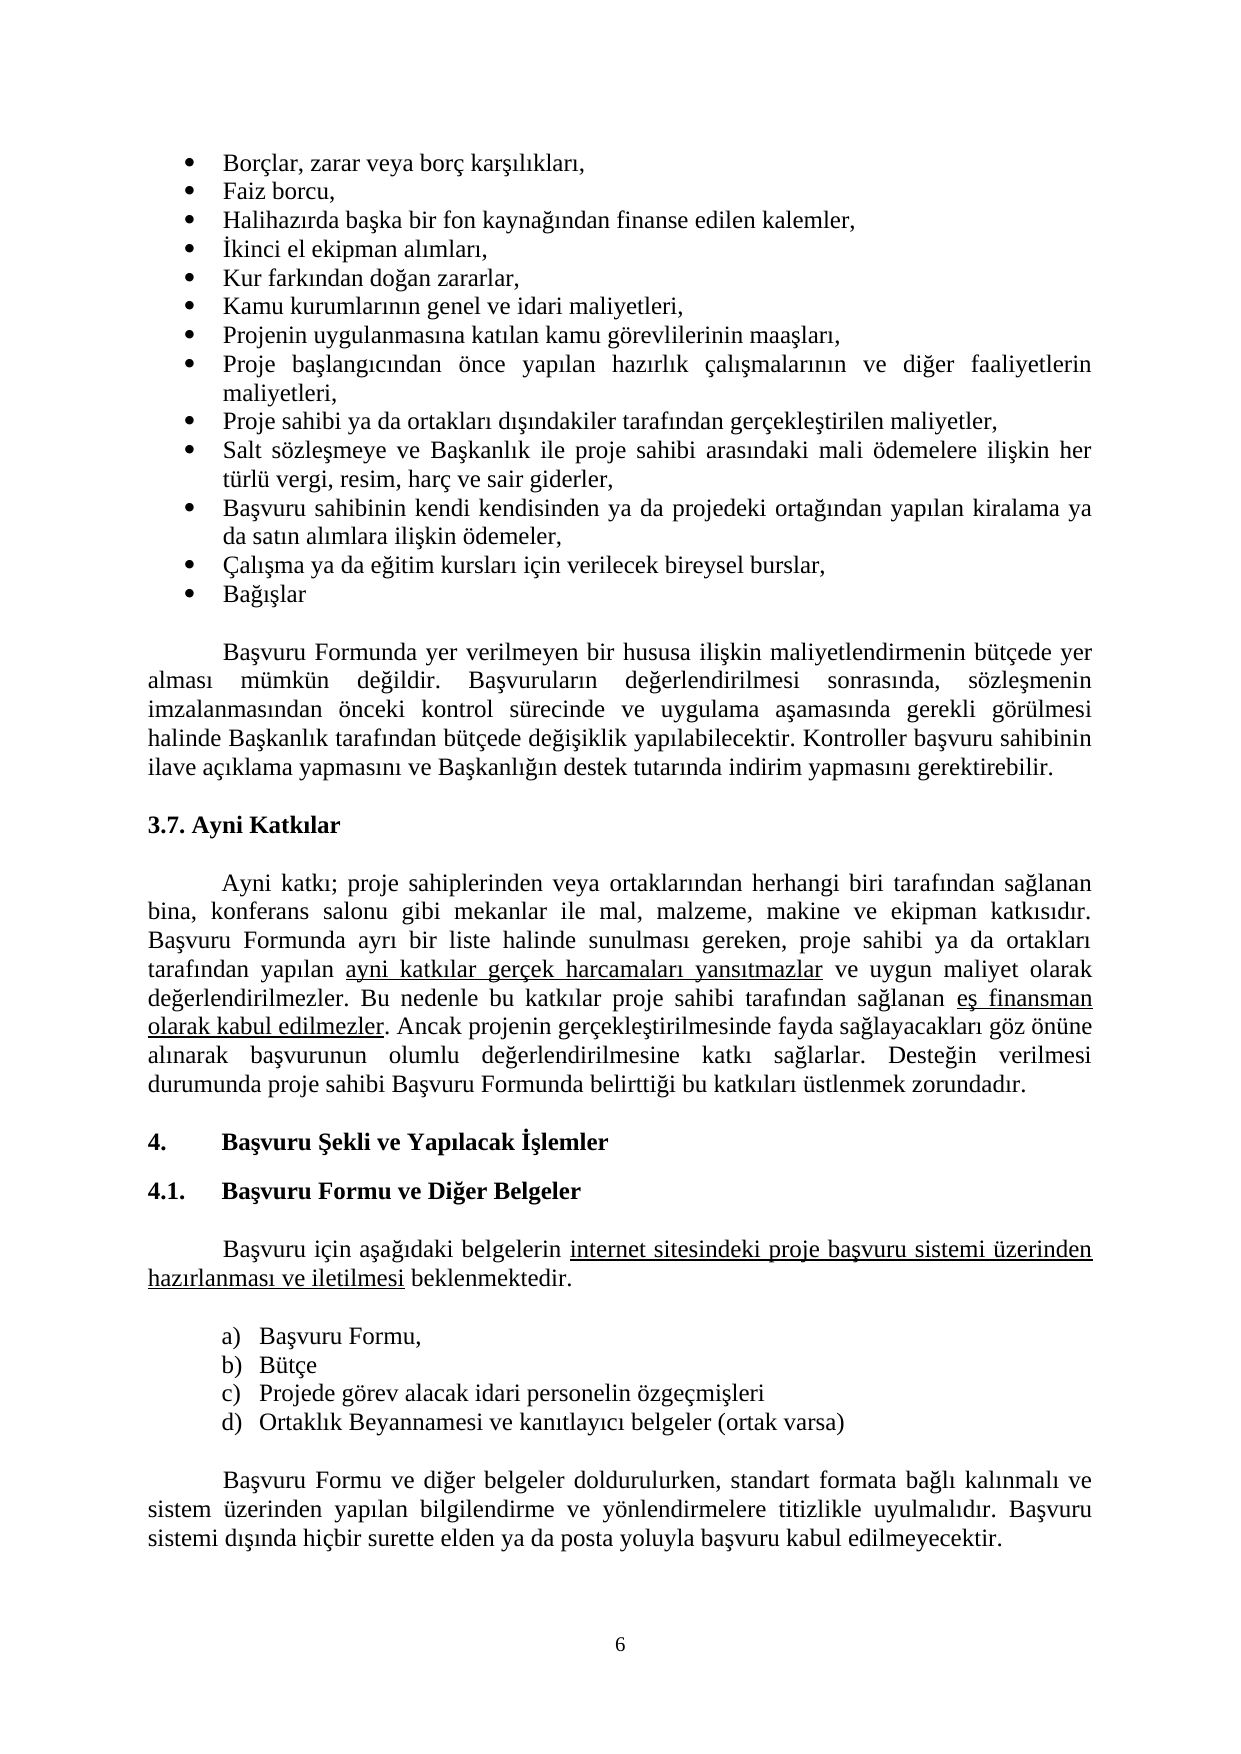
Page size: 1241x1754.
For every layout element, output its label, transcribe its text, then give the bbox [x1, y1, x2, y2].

subtitle 3.7. Ayni Katkılar [148, 810, 1093, 838]
list Halihazırda başka bir fon kaynağından finanse edilen kalemler, [185, 205, 1093, 234]
list Çalışma ya da eğitim kursları için verilecek bireysel burslar, [185, 550, 1093, 579]
list Kamu kurumlarının genel ve idari maliyetleri, [185, 291, 1093, 320]
list İkinci el ekipman alımları, [185, 234, 1093, 263]
list Ortaklık Beyannamesi ve kanıtlayıcı belgeler (ortak varsa) [221, 1407, 1093, 1436]
list Proje başlangıcından önce yapılan hazırlık çalışmalarının ve diğer faaliyetlerin maliyetleri, [185, 349, 1093, 406]
list Başvuru sahibinin kendi kendisinden ya da projedeki ortağından yapılan kiralama ya da satın alımlara ilişkin ödemeler, [185, 493, 1093, 550]
list Projenin uygulanmasına katılan kamu görevlilerinin maaşları, [185, 320, 1093, 349]
list Kur farkından doğan zararlar, [185, 263, 1093, 291]
list Projede görev alacak idari personelin özgeçmişleri [221, 1378, 1093, 1407]
list Başvuru Formu, [221, 1321, 1093, 1350]
text Ayni katkı; proje sahiplerinden veya ortaklarından herhangi biri tarafından sağlanan bina, konferans salonu gibi mekanlar ile mal, malzeme, makine ve ekipman katkısıdır. Başvuru Formunda ayrı bir liste halinde sunulması gereken, proje sahibi ya da ortakları tarafından yapılan ayni katkılar gerçek harcamaları yansıtmazlar ve uygun maliyet olarak değerlendirilmezler. Bu nedenle bu katkılar proje sahibi tarafından sağlanan eş finansman olarak kabul edilmezler. Ancak projenin gerçekleştirilmesinde fayda sağlayacakları göz önüne alınarak başvurunun olumlu değerlendirilmesine katkı sağlarlar. Desteğin verilmesi durumunda proje sahibi Başvuru Formunda belirttiği bu katkıları üstlenmek zorundadır. [148, 868, 1093, 1098]
list Bütçe [221, 1350, 1093, 1378]
text Başvuru Formu ve diğer belgeler doldurulurken, standart formata bağlı kalınmalı ve sistem üzerinden yapılan bilgilendirme ve yönlendirmelere titizlikle uyulmalıdır. Başvuru sistemi dışında hiçbir surette elden ya da posta yoluyla başvuru kabul edilmeyecektir. [148, 1465, 1093, 1551]
list Proje sahibi ya da ortakları dışındakiler tarafından gerçekleştirilen maliyetler, [185, 406, 1093, 435]
subtitle 4. Başvuru Şekli ve Yapılacak İşlemler [148, 1127, 1093, 1156]
list Salt sözleşmeye ve Başkanlık ile proje sahibi arasındaki mali ödemelere ilişkin her türlü vergi, resim, harç ve sair giderler, [185, 435, 1093, 493]
text Başvuru için aşağıdaki belgelerin internet sitesindeki proje başvuru sistemi üzerinden hazırlanması ve iletilmesi beklenmektedir. [148, 1234, 1093, 1292]
text Başvuru Formunda yer verilmeyen bir hususa ilişkin maliyetlendirmenin bütçede yer alması mümkün değildir. Başvuruların değerlendirilmesi sonrasında, sözleşmenin imzalanmasından önceki kontrol sürecinde ve uygulama aşamasında gerekli görülmesi halinde Başkanlık tarafından bütçede değişiklik yapılabilecektir. Kontroller başvuru sahibinin ilave açıklama yapmasını ve Başkanlığın destek tutarında indirim yapmasını gerektirebilir. [148, 637, 1093, 781]
list Borçlar, zarar veya borç karşılıkları, [185, 148, 1093, 176]
list Faiz borcu, [185, 176, 1093, 205]
subtitle 4.1. Başvuru Formu ve Diğer Belgeler [148, 1176, 1093, 1205]
list Bağışlar [185, 579, 1093, 608]
